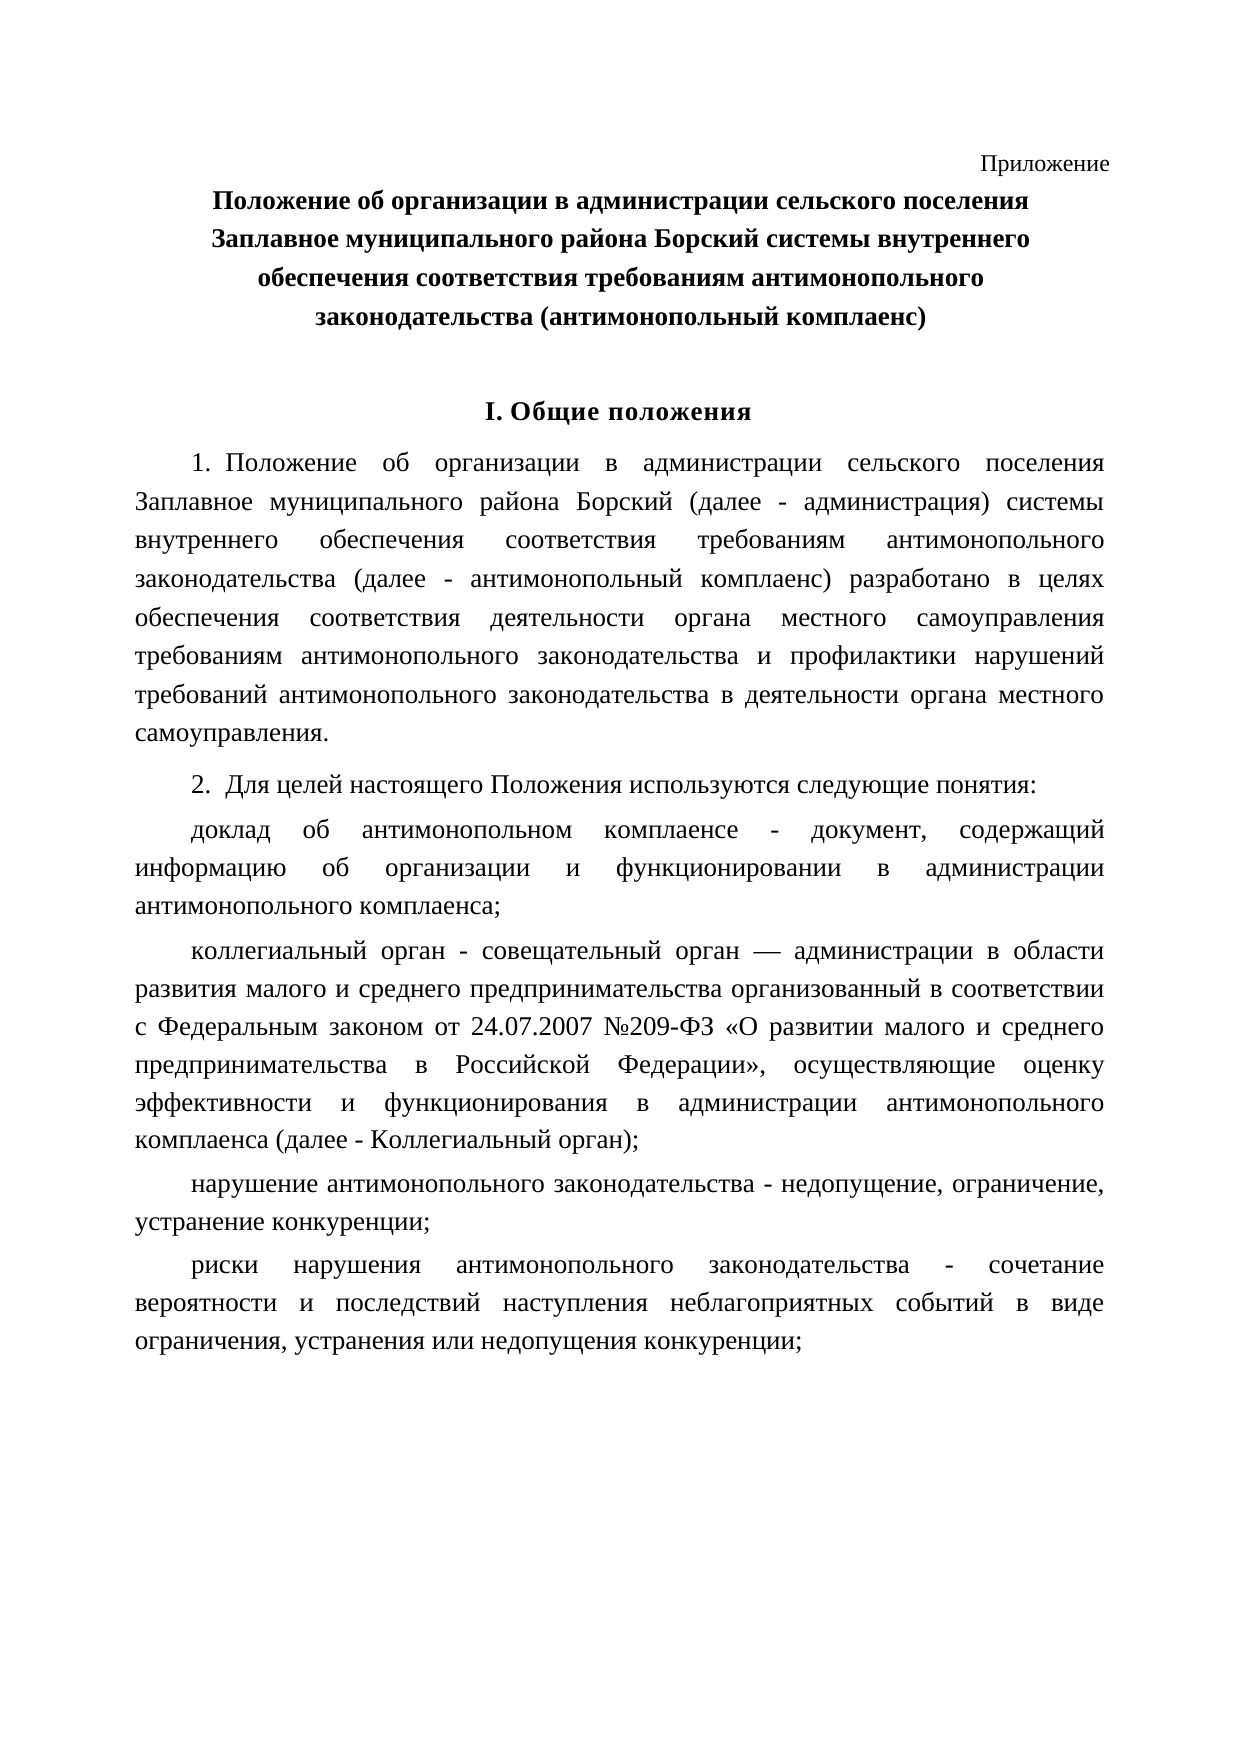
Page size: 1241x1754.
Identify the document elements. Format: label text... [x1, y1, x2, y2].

text коллегиальный орган - совещательный орган — администрации в области развития малого и среднего предпринимательства организованный в соответствии с Федеральным законом от 24.07.2007 №209-ФЗ «О развитии малого и среднего предпринимательства в Российской Федерации», осуществляющие оценку эффективности и функционирования в администрации антимонопольного комплаенса (далее - Коллегиальный орган); [134, 929, 1105, 1156]
text Приложение [132, 145, 1109, 178]
list Для целей настоящего Положения используются следующие понятия: [134, 771, 1109, 798]
text Положение об организации в администрации сельского поселения Заплавное муниципального района Борский системы внутреннего обеспечения соответствия требованиям антимонопольного законодательства (антимонопольный комплаенс) [191, 178, 1051, 333]
list Общие положения [484, 398, 1109, 425]
text нарушение антимонопольного законодательства - недопущение, ограничение, устранение конкуренции; [134, 1163, 1105, 1237]
text доклад об антимонопольном комплаенсе - документ, содержащий информацию об организации и функционировании в администрации антимонопольного комплаенса; [134, 808, 1105, 922]
text риски нарушения антимонопольного законодательства - сочетание вероятности и последствий наступления неблагоприятных событий в виде ограничения, устранения или недопущения конкуренции; [134, 1243, 1105, 1357]
list Положение об организации в администрации сельского поселения Заплавное муниципального района Борский (далее - администрация) системы внутреннего обеспечения соответствия требованиям антимонопольного законодательства (далее - антимонопольный комплаенс) разработано в целях обеспечения соответствия деятельности органа местного самоуправления требованиям антимонопольного законодательства и профилактики нарушений требований антимонопольного законодательства в деятельности органа местного самоуправления. [134, 441, 1105, 750]
